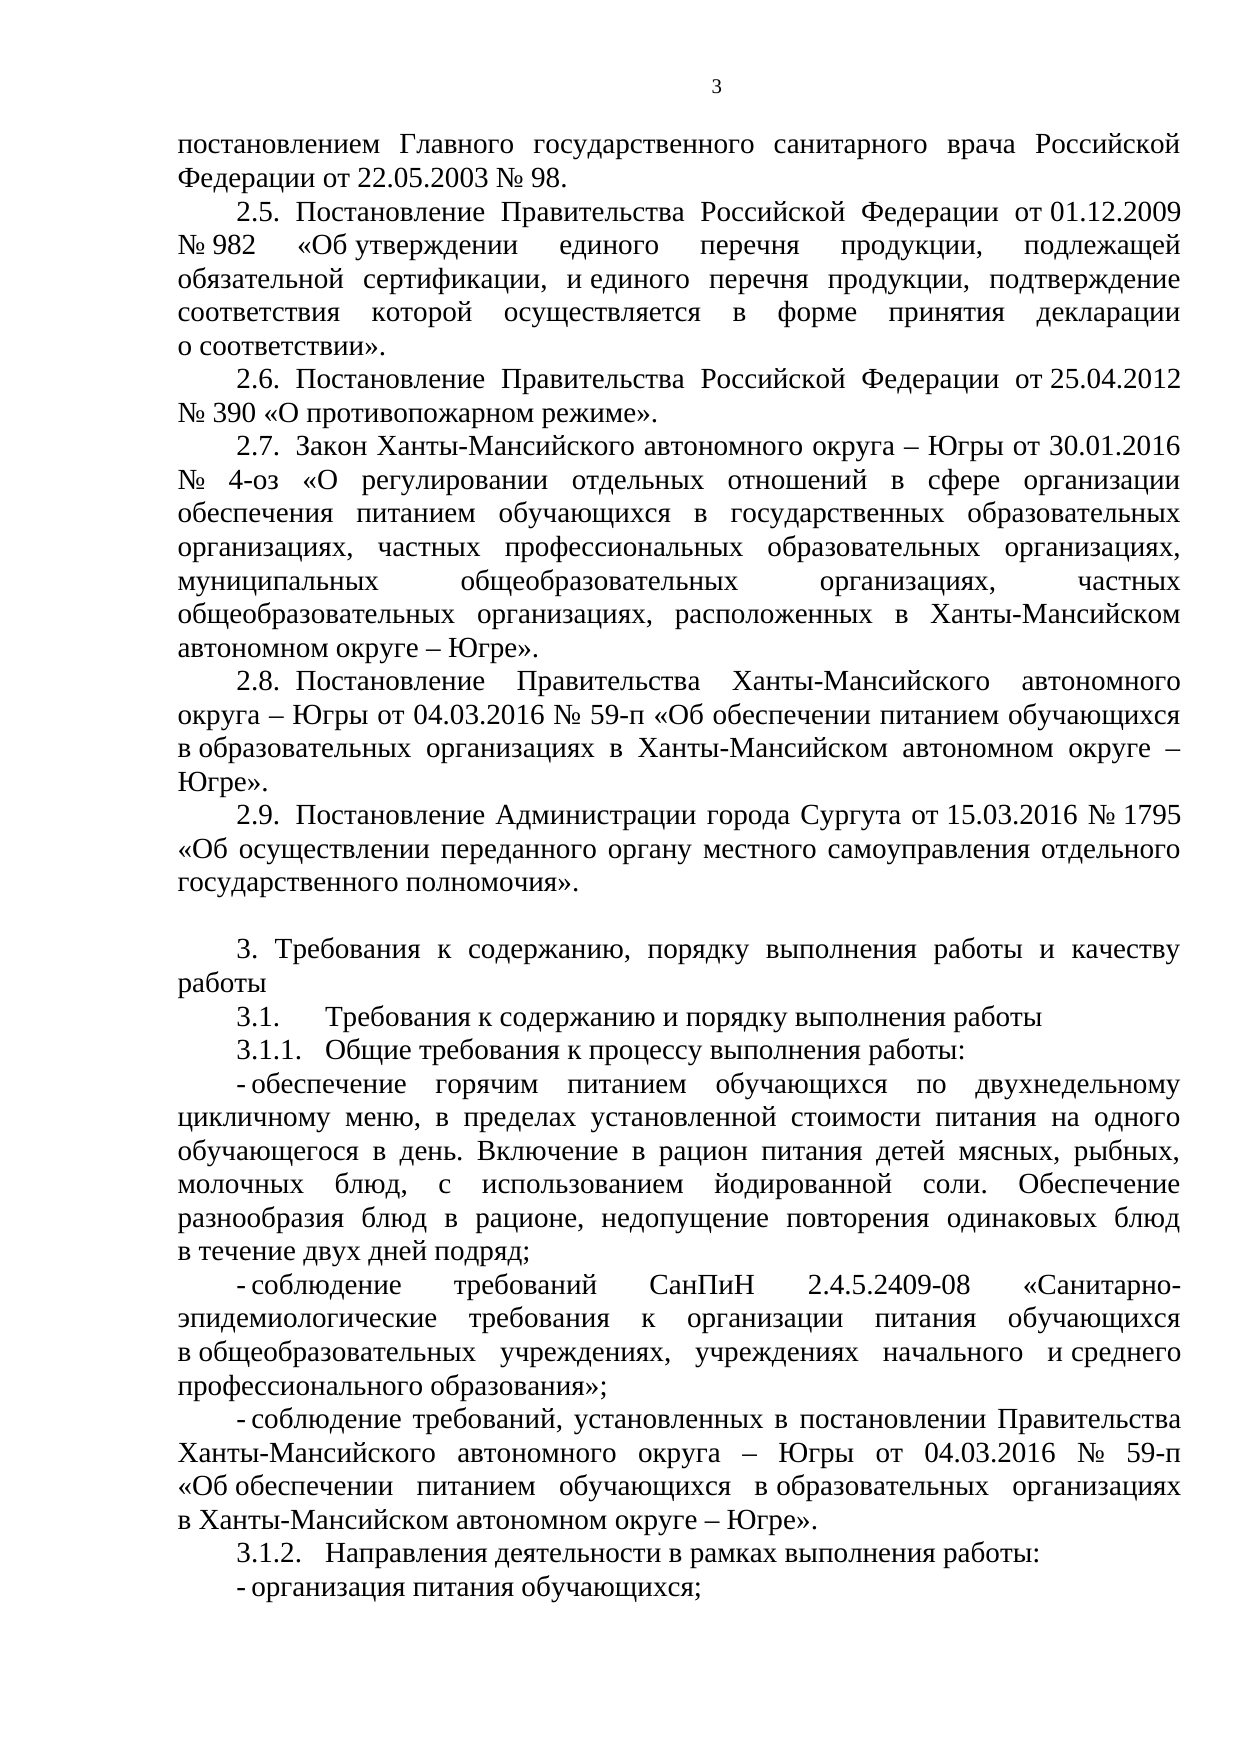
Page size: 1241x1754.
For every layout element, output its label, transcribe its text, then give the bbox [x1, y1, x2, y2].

list Закон Ханты-Мансийского автономного округа – Югры от 30.01.2016 № 4-оз «О регулировании отдельных отношений в сфере организации обеспечения питанием обучающихся в государственных образовательных организациях, частных профессиональных образовательных организациях, муниципальных общеобразовательных организациях, частных общеобразовательных организациях, расположенных в Ханты-Мансийском автономном округе – Югре». [177, 428, 1181, 663]
list Постановление Правительства Российской Федерации от 01.12.2009 № 982 «Об утверждении единого перечня продукции, подлежащей обязательной сертификации, и единого перечня продукции, подтверждение соответствия которой осуществляется в форме принятия декларации о соответствии». [177, 194, 1181, 361]
text 3. Требования к содержанию, порядку выполнения работы и качеству работы [177, 932, 1181, 999]
list Постановление Администрации города Сургута от 15.03.2016 № 1795 «Об осуществлении переданного органу местного самоуправления отдельного государственного полномочия». [177, 797, 1181, 898]
text 3.1.1. Общие требования к процессу выполнения работы: [177, 1032, 1181, 1066]
text - соблюдение требований, установленных в постановлении Правительства Ханты-Мансийского автономного округа – Югры от 04.03.2016 № 59-п «Об обеспечении питанием обучающихся в образовательных организациях в Ханты-Мансийском автономном округе – Югре». [177, 1401, 1181, 1535]
text - обеспечение горячим питанием обучающихся по двухнедельному цикличному меню, в пределах установленной стоимости питания на одного обучающегося в день. Включение в рацион питания детей мясных, рыбных, молочных блюд, с использованием йодированной соли. Обеспечение разнообразия блюд в рационе, недопущение повторения одинаковых блюд в течение двух дней подряд; [177, 1066, 1181, 1267]
text 3.1. Требования к содержанию и порядку выполнения работы [177, 999, 1181, 1032]
text - организация питания обучающихся; [177, 1569, 1181, 1602]
text 3.1.2. Направления деятельности в рамках выполнения работы: [177, 1535, 1181, 1569]
list Постановление Правительства Российской Федерации от 25.04.2012 № 390 «О противопожарном режиме». [177, 361, 1181, 428]
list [177, 127, 1181, 194]
list Постановление Правительства Ханты-Мансийского автономного округа – Югры от 04.03.2016 № 59-п «Об обеспечении питанием обучающихся в образовательных организациях в Ханты-Мансийском автономном округе – Югре». [177, 663, 1181, 797]
text - соблюдение требований СанПиН 2.4.5.2409-08 «Санитарно-эпидемиологические требования к организации питания обучающихся в общеобразовательных учреждениях, учреждениях начального и среднего профессионального образования»; [177, 1267, 1181, 1401]
